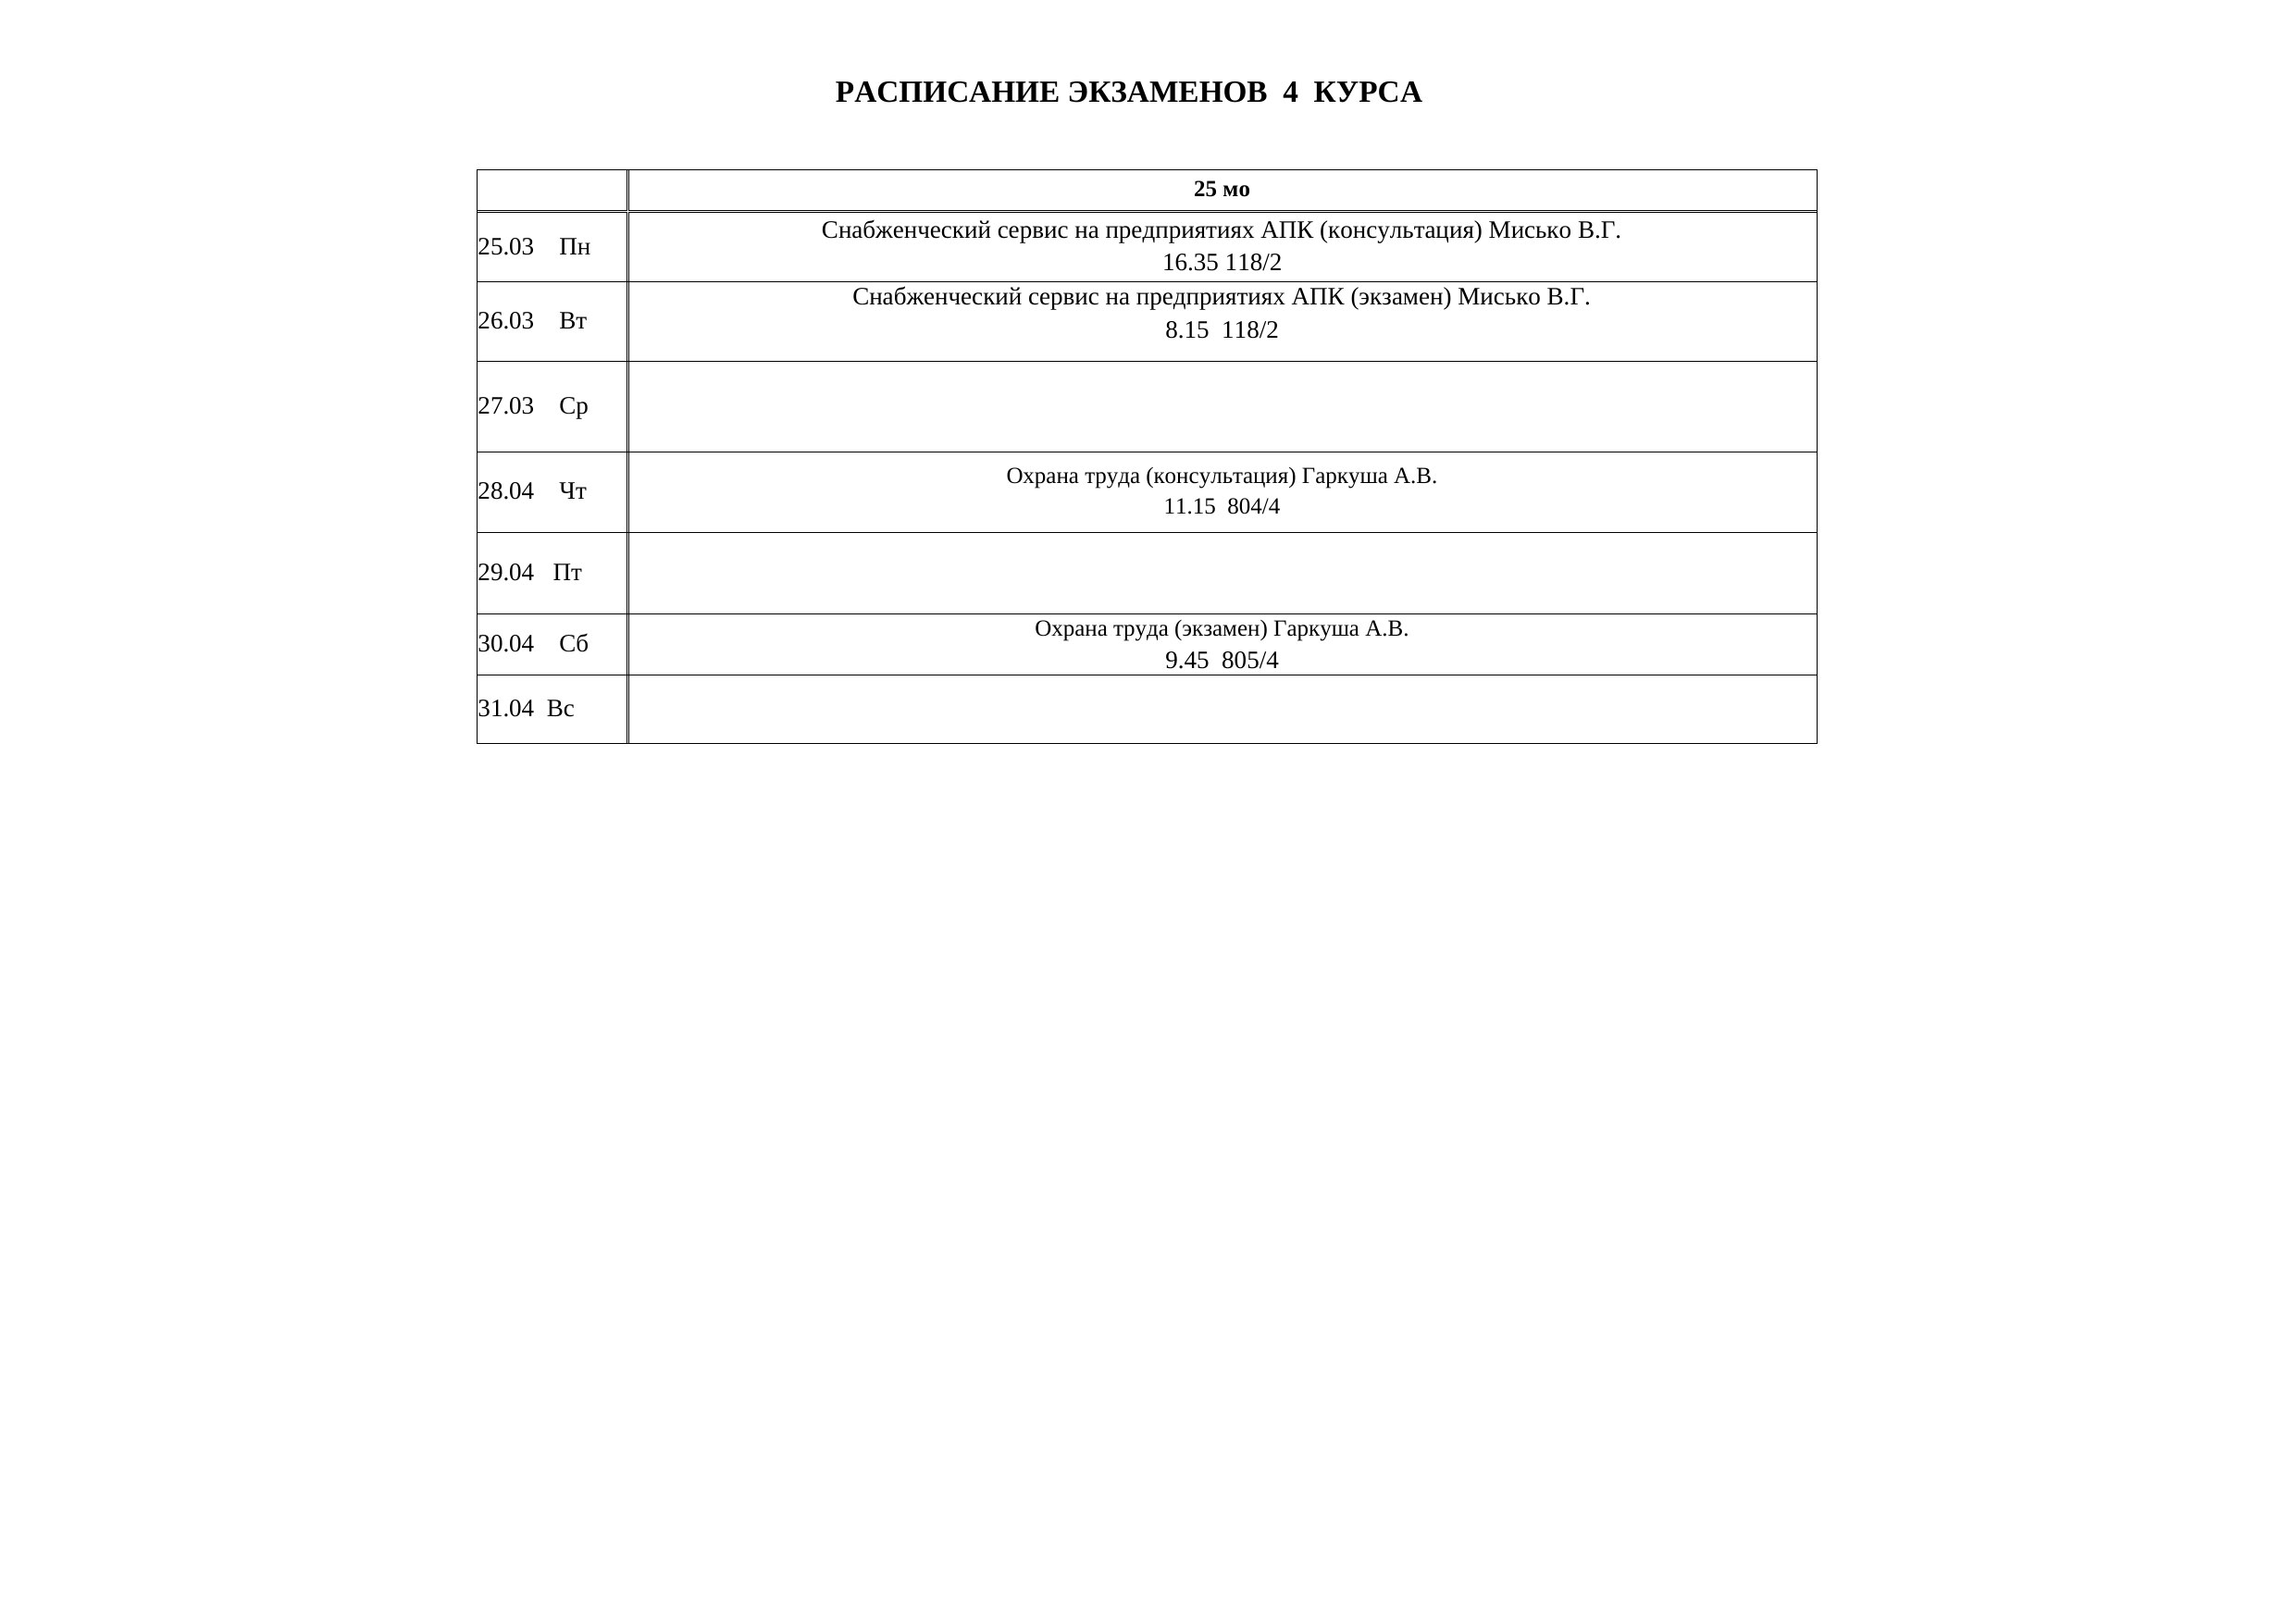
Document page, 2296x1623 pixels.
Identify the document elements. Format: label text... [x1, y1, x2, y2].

table_cell Снабженческий сервис на предприятиях АПК (экзамен) Мисько В.Г. 8.15 118/2 [629, 282, 1817, 361]
table_cell Охрана труда (экзамен) Гаркуша А.В. 9.45 805/4 [629, 614, 1817, 675]
table_cell 29.04 Пт [478, 533, 627, 613]
table_cell Снабженческий сервис на предприятиях АПК (консультация) Мисько В.Г. 16.35 118/2 [629, 213, 1817, 280]
table_cell 31.04 Вс [478, 675, 627, 743]
table_cell 28.04 Чт [478, 452, 627, 532]
table_cell Охрана труда (консультация) Гаркуша А.В. 11.15 804/4 [629, 452, 1817, 532]
table_cell [629, 675, 1817, 743]
table_header 25 мо [629, 170, 1817, 210]
table_cell [629, 533, 1817, 613]
table_cell 27.03 Ср [478, 362, 627, 452]
table_cell [629, 362, 1817, 452]
table_cell 26.03 Вт [478, 282, 627, 361]
title Расписание экзаменов 4 курсА [836, 73, 2279, 109]
table_cell 30.04 Сб [478, 614, 627, 675]
table_header [478, 170, 627, 210]
table_cell 25.03 Пн [478, 213, 627, 280]
